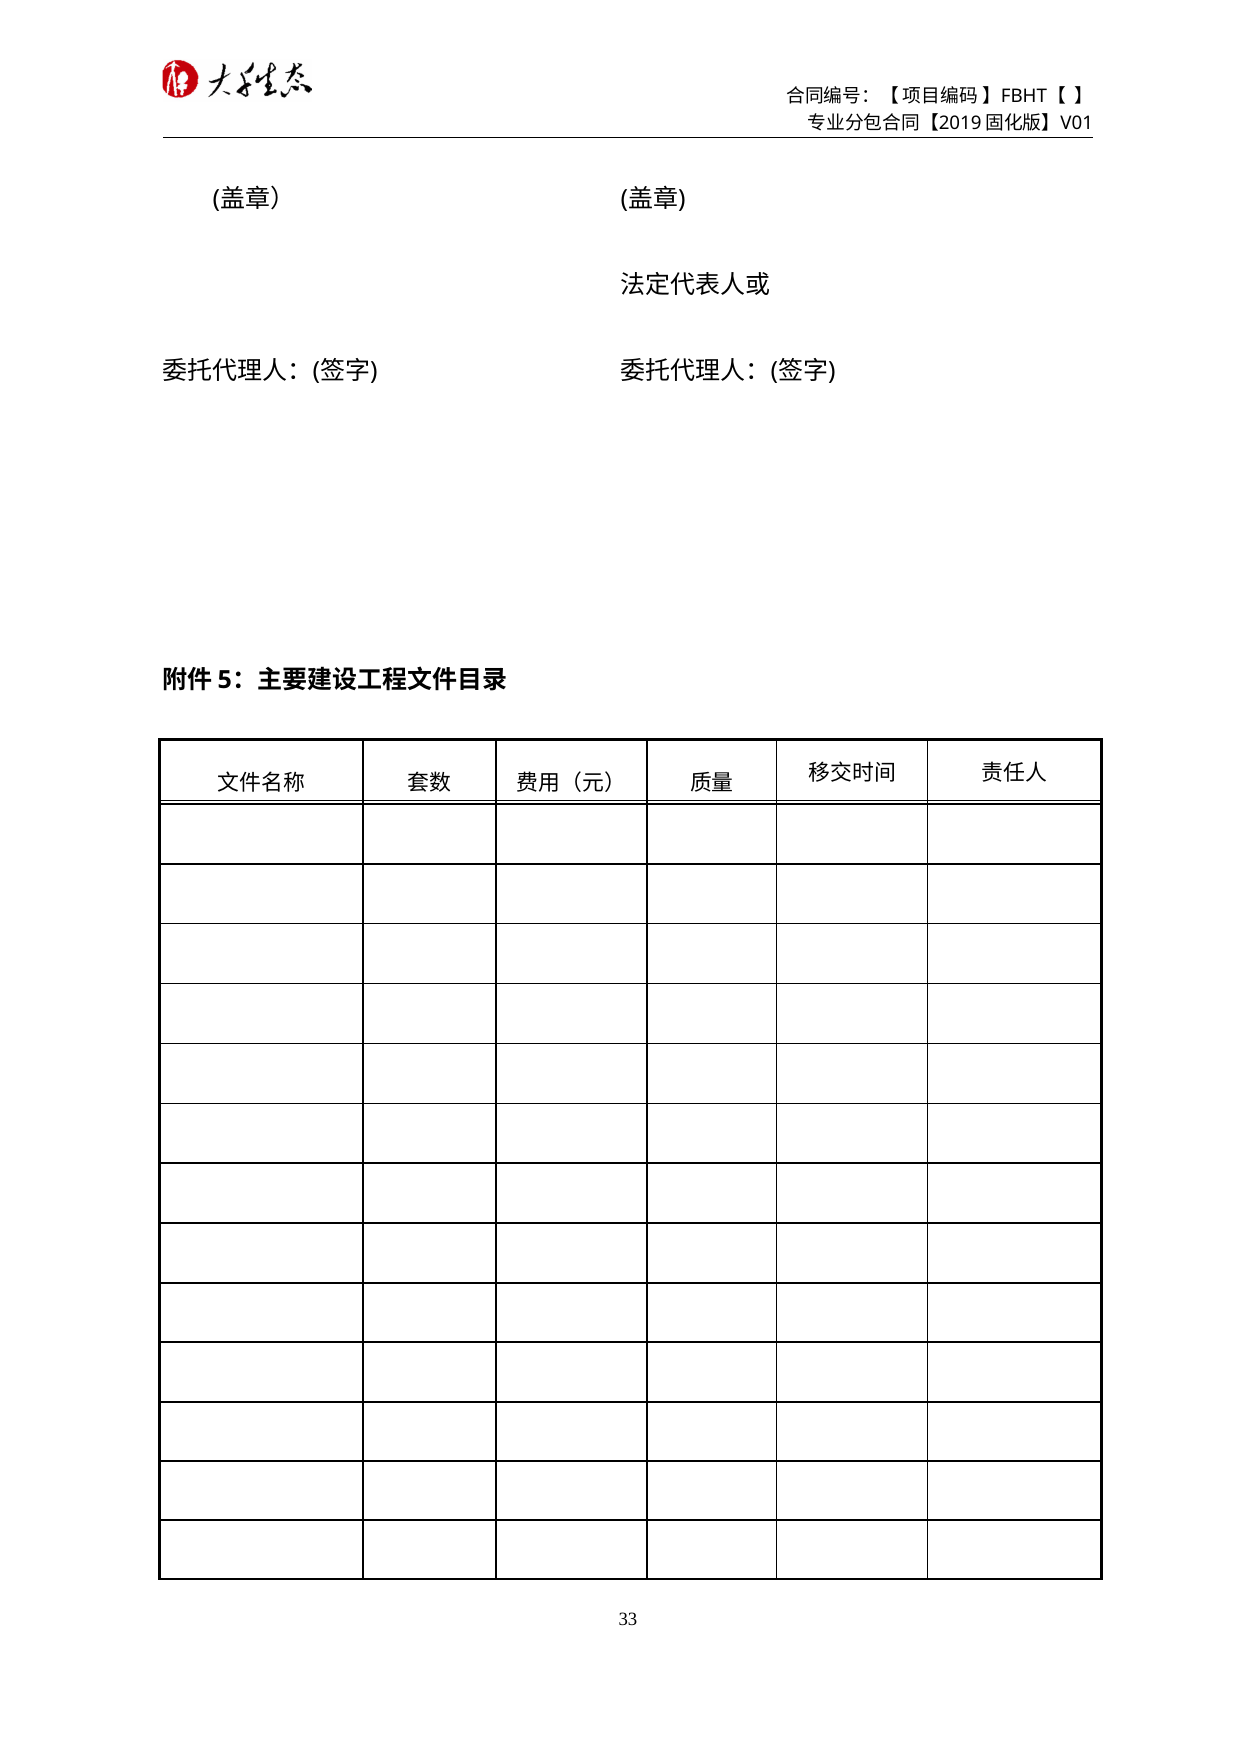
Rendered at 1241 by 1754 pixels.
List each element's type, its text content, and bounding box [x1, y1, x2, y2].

table_cell [364, 924, 495, 983]
text (盖章） (盖章) [162, 163, 1093, 231]
table_cell [777, 1462, 927, 1519]
table_cell [648, 865, 776, 923]
table_cell [161, 1224, 362, 1282]
table_cell [777, 1044, 927, 1102]
table_cell [497, 1224, 646, 1282]
table_cell [497, 805, 646, 863]
table_cell [364, 1284, 495, 1341]
table_cell [161, 1403, 362, 1460]
table_cell [497, 1044, 646, 1102]
table_cell [777, 805, 927, 863]
table_cell [364, 984, 495, 1042]
table_cell [161, 924, 362, 983]
table_cell [364, 1104, 495, 1162]
table_cell [648, 1284, 776, 1341]
table_cell [648, 1044, 776, 1102]
table_header 套数 [364, 741, 495, 800]
table_cell [161, 1462, 362, 1519]
table_cell [648, 805, 776, 863]
table_cell [928, 1104, 1100, 1162]
subtitle 附件5：主要建设工程文件目录 [162, 643, 1093, 711]
table_cell [928, 984, 1100, 1042]
table_cell [777, 1343, 927, 1401]
table_cell [928, 924, 1100, 983]
table_cell [497, 865, 646, 923]
table_cell [648, 1403, 776, 1460]
table_cell [161, 805, 362, 863]
table_cell [928, 1403, 1100, 1460]
table_cell [777, 984, 927, 1042]
table_cell [161, 1104, 362, 1162]
table_cell [928, 1224, 1100, 1282]
table_cell [928, 865, 1100, 923]
table_cell [777, 1403, 927, 1460]
table_cell [777, 1284, 927, 1341]
table_cell [928, 1521, 1100, 1578]
table_cell [161, 1521, 362, 1578]
table_cell [648, 1164, 776, 1222]
table_cell [648, 1224, 776, 1282]
table_cell [777, 865, 927, 923]
table_header 移交时间 [777, 741, 927, 800]
table_cell [928, 1044, 1100, 1102]
table_cell [364, 1224, 495, 1282]
table_cell [648, 924, 776, 983]
table_cell [497, 1403, 646, 1460]
table_header 责任人 [928, 741, 1100, 800]
table_cell [497, 1521, 646, 1578]
table_cell [364, 1403, 495, 1460]
table_cell [497, 924, 646, 983]
table_cell [497, 1462, 646, 1519]
picture [162, 59, 312, 102]
table_cell [364, 1044, 495, 1102]
table_cell [648, 1462, 776, 1519]
table_cell [161, 1164, 362, 1222]
table_cell [648, 984, 776, 1042]
table_cell [928, 1164, 1100, 1222]
table_cell [364, 1164, 495, 1222]
table_cell [161, 1284, 362, 1341]
table_cell [648, 1521, 776, 1578]
table_cell [777, 1521, 927, 1578]
table_cell [928, 1343, 1100, 1401]
table_cell [777, 1164, 927, 1222]
table_cell [777, 924, 927, 983]
table_header 文件名称 [161, 741, 362, 800]
table_cell [497, 1343, 646, 1401]
text 法定代表人或 [162, 249, 1093, 317]
table_cell [364, 805, 495, 863]
table_cell [364, 1343, 495, 1401]
table_cell [928, 1284, 1100, 1341]
table_cell [497, 1104, 646, 1162]
text 委托代理人：(签字) 委托代理人：(签字) [162, 335, 1093, 403]
table_header 费用（元） [497, 741, 646, 800]
table_cell [928, 805, 1100, 863]
table_cell [497, 1284, 646, 1341]
table_cell [364, 1521, 495, 1578]
table_cell [648, 1343, 776, 1401]
table_cell [648, 1104, 776, 1162]
table_cell [928, 1462, 1100, 1519]
table_cell [497, 1164, 646, 1222]
table_cell [777, 1224, 927, 1282]
table_header 质量 [648, 741, 776, 800]
table_cell [497, 984, 646, 1042]
table_cell [777, 1104, 927, 1162]
table_cell [161, 1343, 362, 1401]
table_cell [161, 984, 362, 1042]
table_cell [364, 865, 495, 923]
table_cell [364, 1462, 495, 1519]
table_cell [161, 1044, 362, 1102]
table_cell [161, 865, 362, 923]
